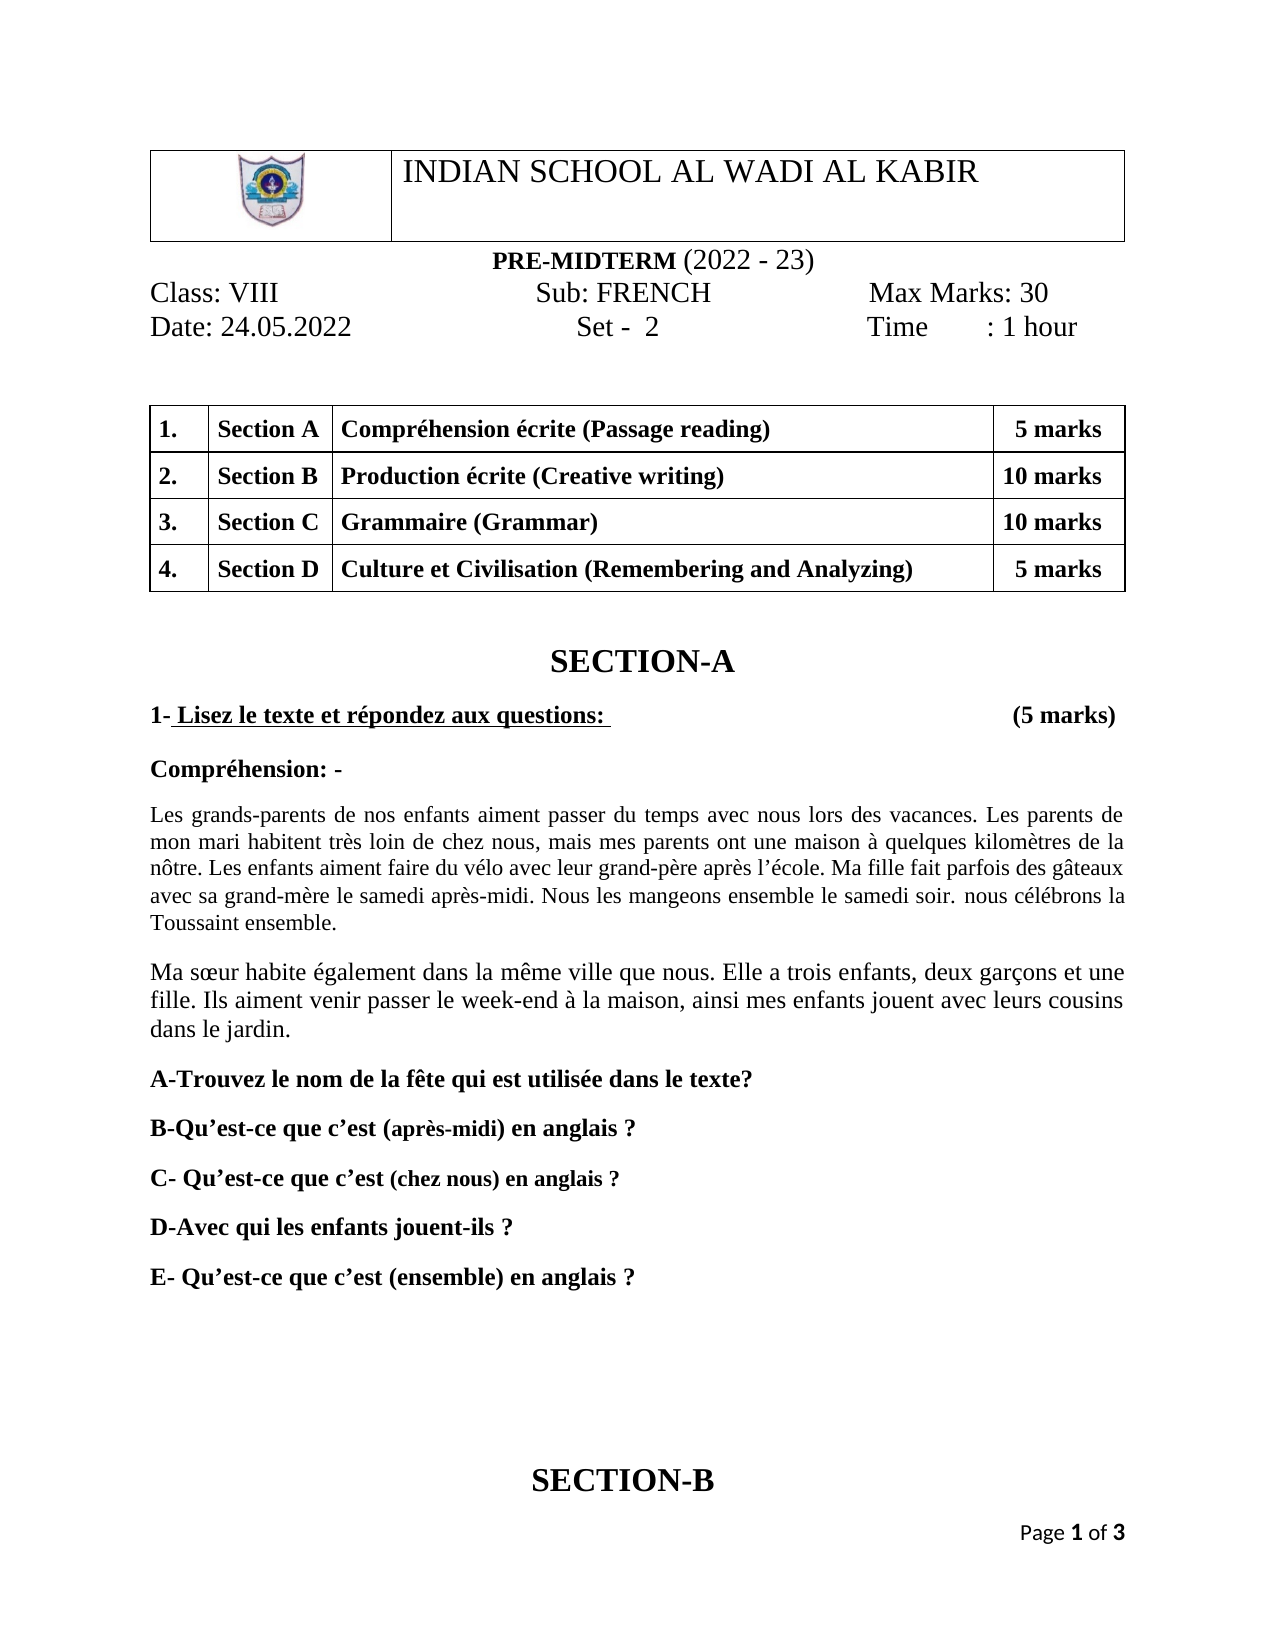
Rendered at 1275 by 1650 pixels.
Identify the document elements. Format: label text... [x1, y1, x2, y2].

table_cell Section B [209, 453, 332, 498]
picture [236, 151, 306, 230]
text C- Qu’est-ce que c’est (chez nous) en anglais ? [150, 1163, 1125, 1192]
table_cell 5 marks [994, 545, 1124, 591]
text 1- Lisez le texte et répondez aux questions: (5 marks) [150, 701, 1125, 729]
text SECTION-A [150, 641, 1125, 680]
table_header 1. [151, 406, 208, 451]
text Date: 24.05.2022 Set - 2 Time : 1 hour [150, 309, 1125, 342]
table_header Compréhension écrite (Passage reading) [333, 406, 993, 451]
table_cell Section C [209, 499, 332, 544]
text Les grands-parents de nos enfants aiment passer du temps avec nous lors des vacances. Les parents de mon mari habitent très loin de chez nous, mais mes parents ont une maison à quelques kilomètres de la nôtre. Les enfants aiment faire du vélo avec leur grand-père après l’école. Ma fille fait parfois des gâteaux avec sa grand-mère le samedi après-midi. Nous les mangeons ensemble le samedi soir. nous célébrons la Toussaint ensemble. [150, 802, 1125, 936]
table_cell 10 marks [994, 499, 1124, 544]
text D-Avec qui les enfants jouent-ils ? [150, 1212, 1125, 1241]
table_cell 3. [151, 499, 208, 544]
table_cell Grammaire (Grammar) [333, 499, 993, 544]
table_cell 4. [151, 545, 208, 591]
text Ma sœur habite également dans la même ville que nous. Elle a trois enfants, deux garçons et une fille. Ils aiment venir passer le week-end à la maison, ainsi mes enfants jouent avec leurs cousins dans le jardin. [150, 957, 1125, 1043]
text PRE-MIDTERM (2022 - 23) [150, 242, 1125, 275]
table_header Section A [209, 406, 332, 451]
table_header INDIAN SCHOOL AL WADI AL KABIR [392, 151, 1124, 241]
table_cell Production écrite (Creative writing) [333, 453, 993, 498]
text Compréhension: - [150, 754, 1125, 783]
table_cell Culture et Civilisation (Remembering and Analyzing) [333, 545, 993, 591]
table_cell 10 marks [994, 453, 1124, 498]
text E- Qu’est-ce que c’est (ensemble) en anglais ? [150, 1262, 1125, 1291]
text B-Qu’est-ce que c’est (après-midi) en anglais ? [150, 1113, 1125, 1142]
table_cell Section D [209, 545, 332, 591]
table_header 5 marks [994, 406, 1124, 451]
text SECTION-B [150, 1460, 1125, 1499]
table_header [151, 151, 391, 241]
text A-Trouvez le nom de la fête qui est utilisée dans le texte? [150, 1064, 1125, 1092]
table_cell 2. [151, 453, 208, 498]
text Class: VIII Sub: FRENCH Max Marks: 30 [150, 275, 1125, 309]
